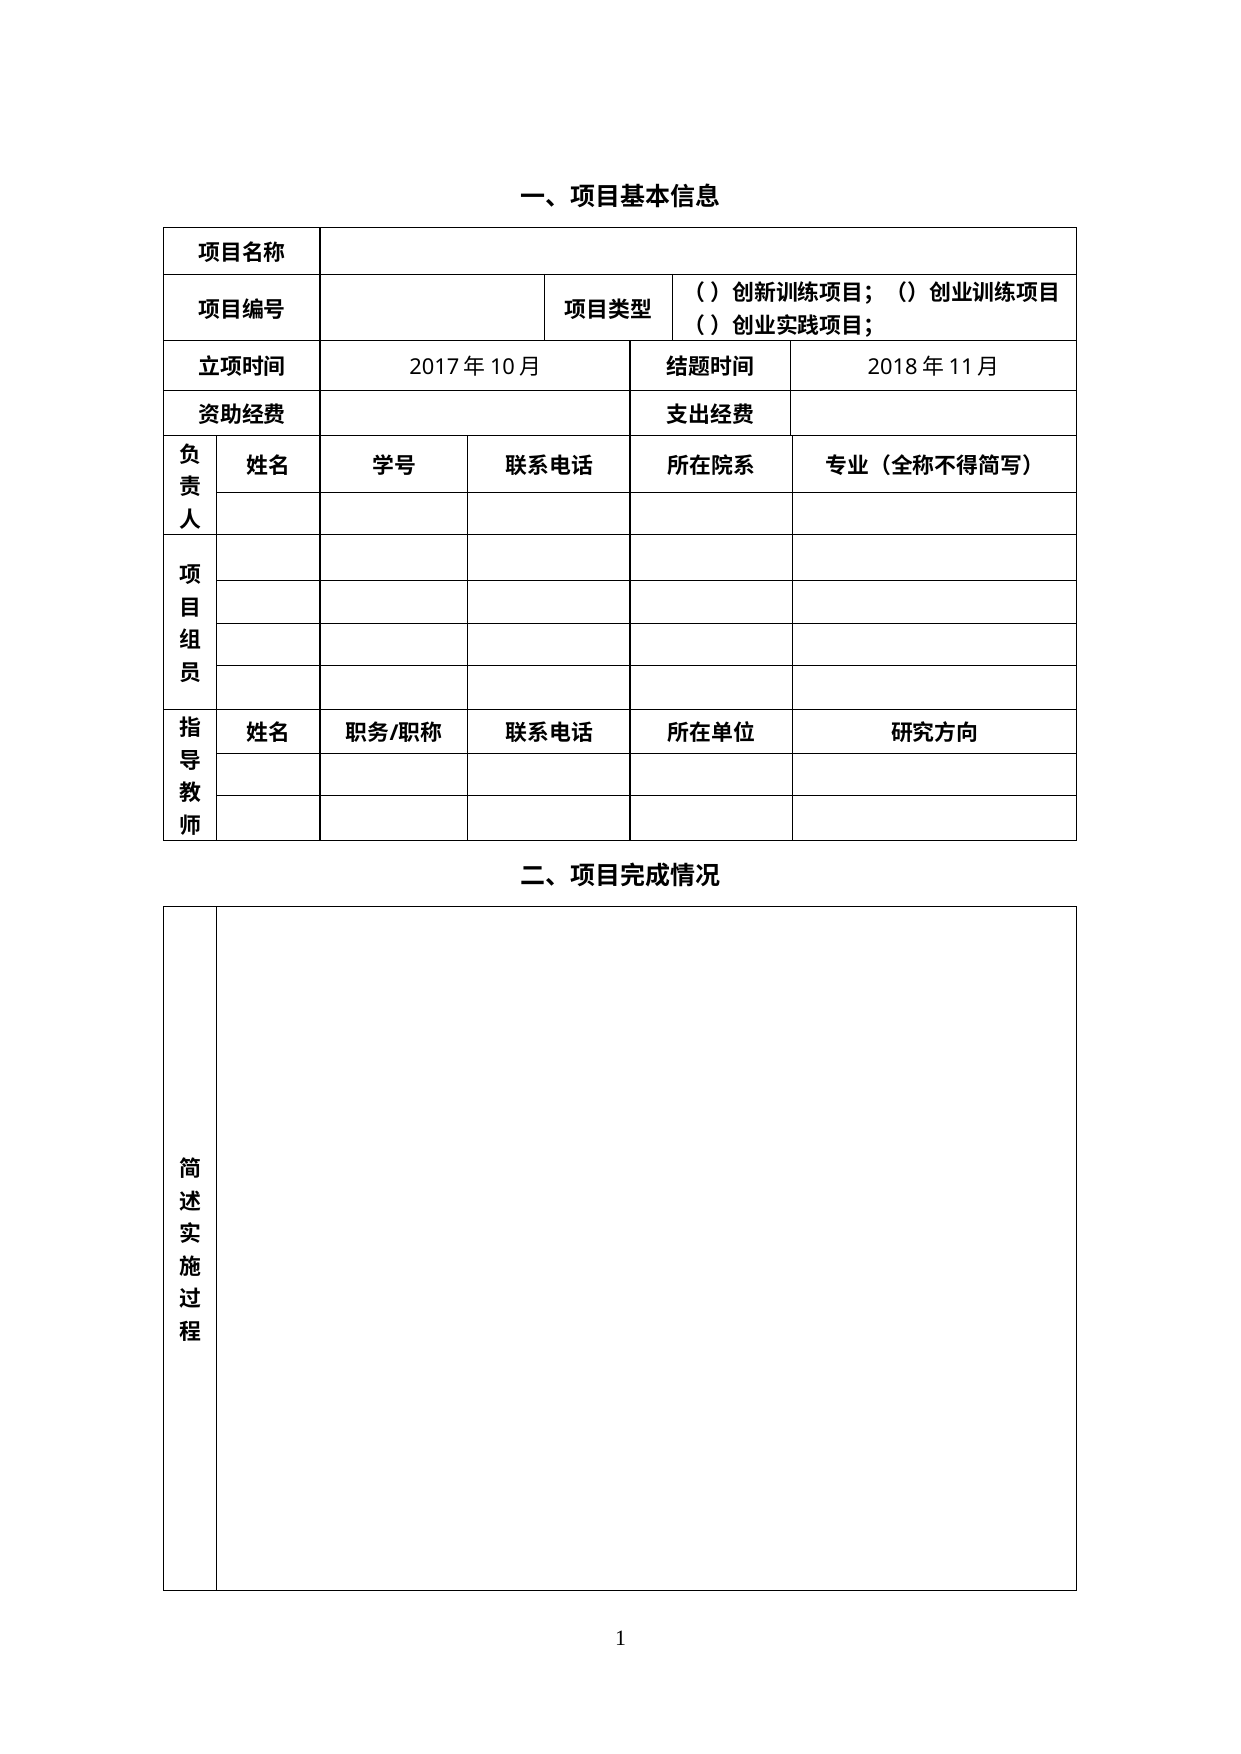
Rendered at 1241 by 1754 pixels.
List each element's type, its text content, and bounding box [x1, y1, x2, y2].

table_cell （ ）创新训练项目；（）创业训练项目 （ ）创业实践项目； [673, 275, 1076, 340]
table_cell 项目组员 [164, 535, 216, 709]
table_cell [631, 535, 792, 580]
table_cell [321, 275, 544, 340]
table_cell [468, 535, 629, 580]
table_cell [217, 754, 319, 795]
table_cell 联系电话 [468, 436, 629, 492]
table_cell [631, 624, 792, 665]
table_cell [468, 493, 629, 534]
table_cell [791, 391, 1076, 435]
table_cell 职务/职称 [321, 710, 467, 752]
table_cell 简述实施过程 [164, 907, 216, 1589]
table_cell [321, 581, 467, 622]
table_cell [217, 907, 1076, 1589]
table_cell 项目类型 [545, 275, 672, 340]
table_cell [793, 624, 1076, 665]
table_cell [321, 754, 467, 795]
table_cell [468, 796, 629, 840]
table_cell [793, 493, 1076, 534]
table_cell 所在单位 [631, 710, 792, 752]
table_cell 学号 [321, 436, 467, 492]
table_cell 联系电话 [468, 710, 629, 752]
table_cell [631, 581, 792, 622]
table_cell 姓名 [217, 710, 319, 752]
table_cell 负责人 [164, 436, 216, 534]
table_cell [321, 228, 1076, 274]
table_cell 2017年10月 [321, 341, 629, 389]
table_cell [321, 666, 467, 709]
table_cell [793, 535, 1076, 580]
table_cell [631, 493, 792, 534]
table_cell [217, 666, 319, 709]
table_cell [217, 624, 319, 665]
table_cell [217, 493, 319, 534]
table_cell 2018年11月 [791, 341, 1076, 389]
table_cell [217, 535, 319, 580]
table_cell [468, 624, 629, 665]
table_cell [321, 391, 629, 435]
table_cell [217, 581, 319, 622]
table_cell 二、项目完成情况 [164, 841, 1076, 906]
table_cell [468, 754, 629, 795]
table_cell 研究方向 [793, 710, 1076, 752]
table_cell 立项时间 [164, 341, 319, 389]
table_cell [793, 666, 1076, 709]
table_cell [793, 796, 1076, 840]
table_cell 姓名 [217, 436, 319, 492]
table_cell [321, 493, 467, 534]
table_header 一、项目基本信息 [164, 162, 1076, 227]
table_cell [631, 796, 792, 840]
table_cell 资助经费 [164, 391, 319, 435]
table_cell 支出经费 [631, 391, 790, 435]
table_cell [321, 796, 467, 840]
table_cell [631, 666, 792, 709]
table_cell [321, 624, 467, 665]
table_cell 项目编号 [164, 275, 319, 340]
table_cell 项目名称 [164, 228, 319, 274]
table_cell 指导教师 [164, 710, 216, 840]
table_cell [217, 796, 319, 840]
table_cell [468, 581, 629, 622]
table_cell 结题时间 [631, 341, 790, 389]
table_cell [631, 754, 792, 795]
table_cell [793, 754, 1076, 795]
table_cell [468, 666, 629, 709]
table_cell 专业（全称不得简写） [793, 436, 1076, 492]
table_cell 所在院系 [631, 436, 792, 492]
table_cell [793, 581, 1076, 622]
table_cell [321, 535, 467, 580]
